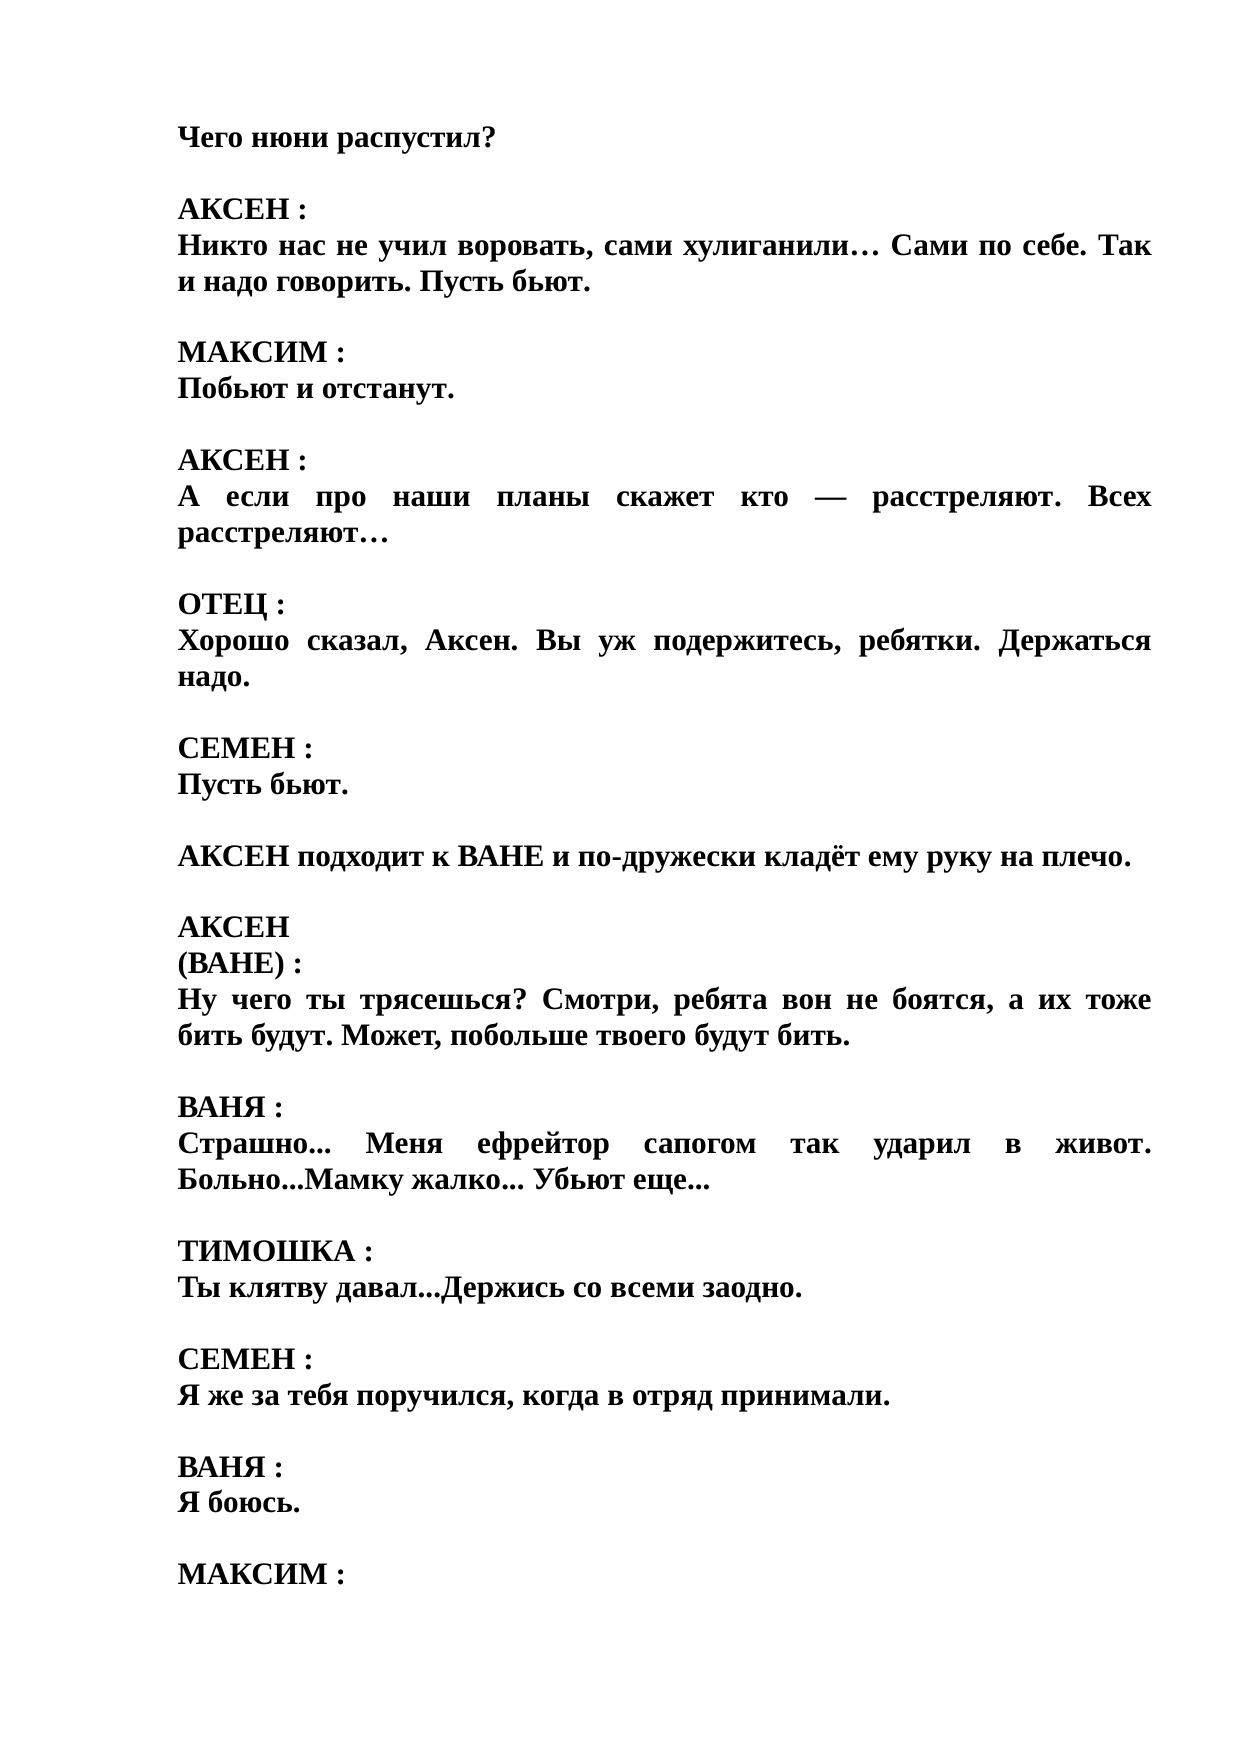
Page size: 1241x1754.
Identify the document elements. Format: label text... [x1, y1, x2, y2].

text СЕМЕН : [177, 1340, 1152, 1376]
text ТИМОШКА : [177, 1232, 1152, 1268]
text Ну чего ты трясешься? Смотри, ребята вон не боятся, а их тоже бить будут. Может, побольше твоего будут бить. [177, 981, 1152, 1052]
text Ты клятву давал...Держись со всеми заодно. [177, 1268, 1152, 1304]
text АКСЕН [177, 909, 1152, 945]
text Страшно... Меня ефрейтор сапогом так ударил в живот. Больно...Мамку жалко... Убьют еще... [177, 1124, 1152, 1196]
text Пусть бьют. [177, 765, 1152, 801]
text АКСЕН подходит к ВАНЕ и по-дружески кладёт ему руку на плечо. [177, 837, 1152, 873]
text Побьют и отстанут. [177, 370, 1152, 406]
text Никто нас не учил воровать, сами хулиганили… Сами по себе. Так и надо говорить. Пусть бьют. [177, 226, 1152, 298]
text АКСЕН : [177, 190, 1152, 226]
text АКСЕН : [177, 442, 1152, 477]
text ВАНЯ : [177, 1088, 1152, 1124]
text Хорошо сказал, Аксен. Вы уж подержитесь, ребятки. Держаться надо. [177, 621, 1152, 693]
text ОТЕЦ : [177, 585, 1152, 621]
text МАКСИМ : [177, 1556, 1152, 1592]
text Я боюсь. [177, 1484, 1152, 1520]
text ВАНЯ : [177, 1448, 1152, 1484]
text Чего нюни распустил? [177, 118, 1152, 154]
text СЕМЕН : [177, 729, 1152, 765]
text МАКСИМ : [177, 334, 1152, 370]
text (ВАНЕ) : [177, 945, 1152, 981]
text Я же за тебя поручился, когда в отряд принимали. [177, 1376, 1152, 1412]
text А если про наши планы скажет кто — расстреляют. Всех расстреляют… [177, 477, 1152, 549]
